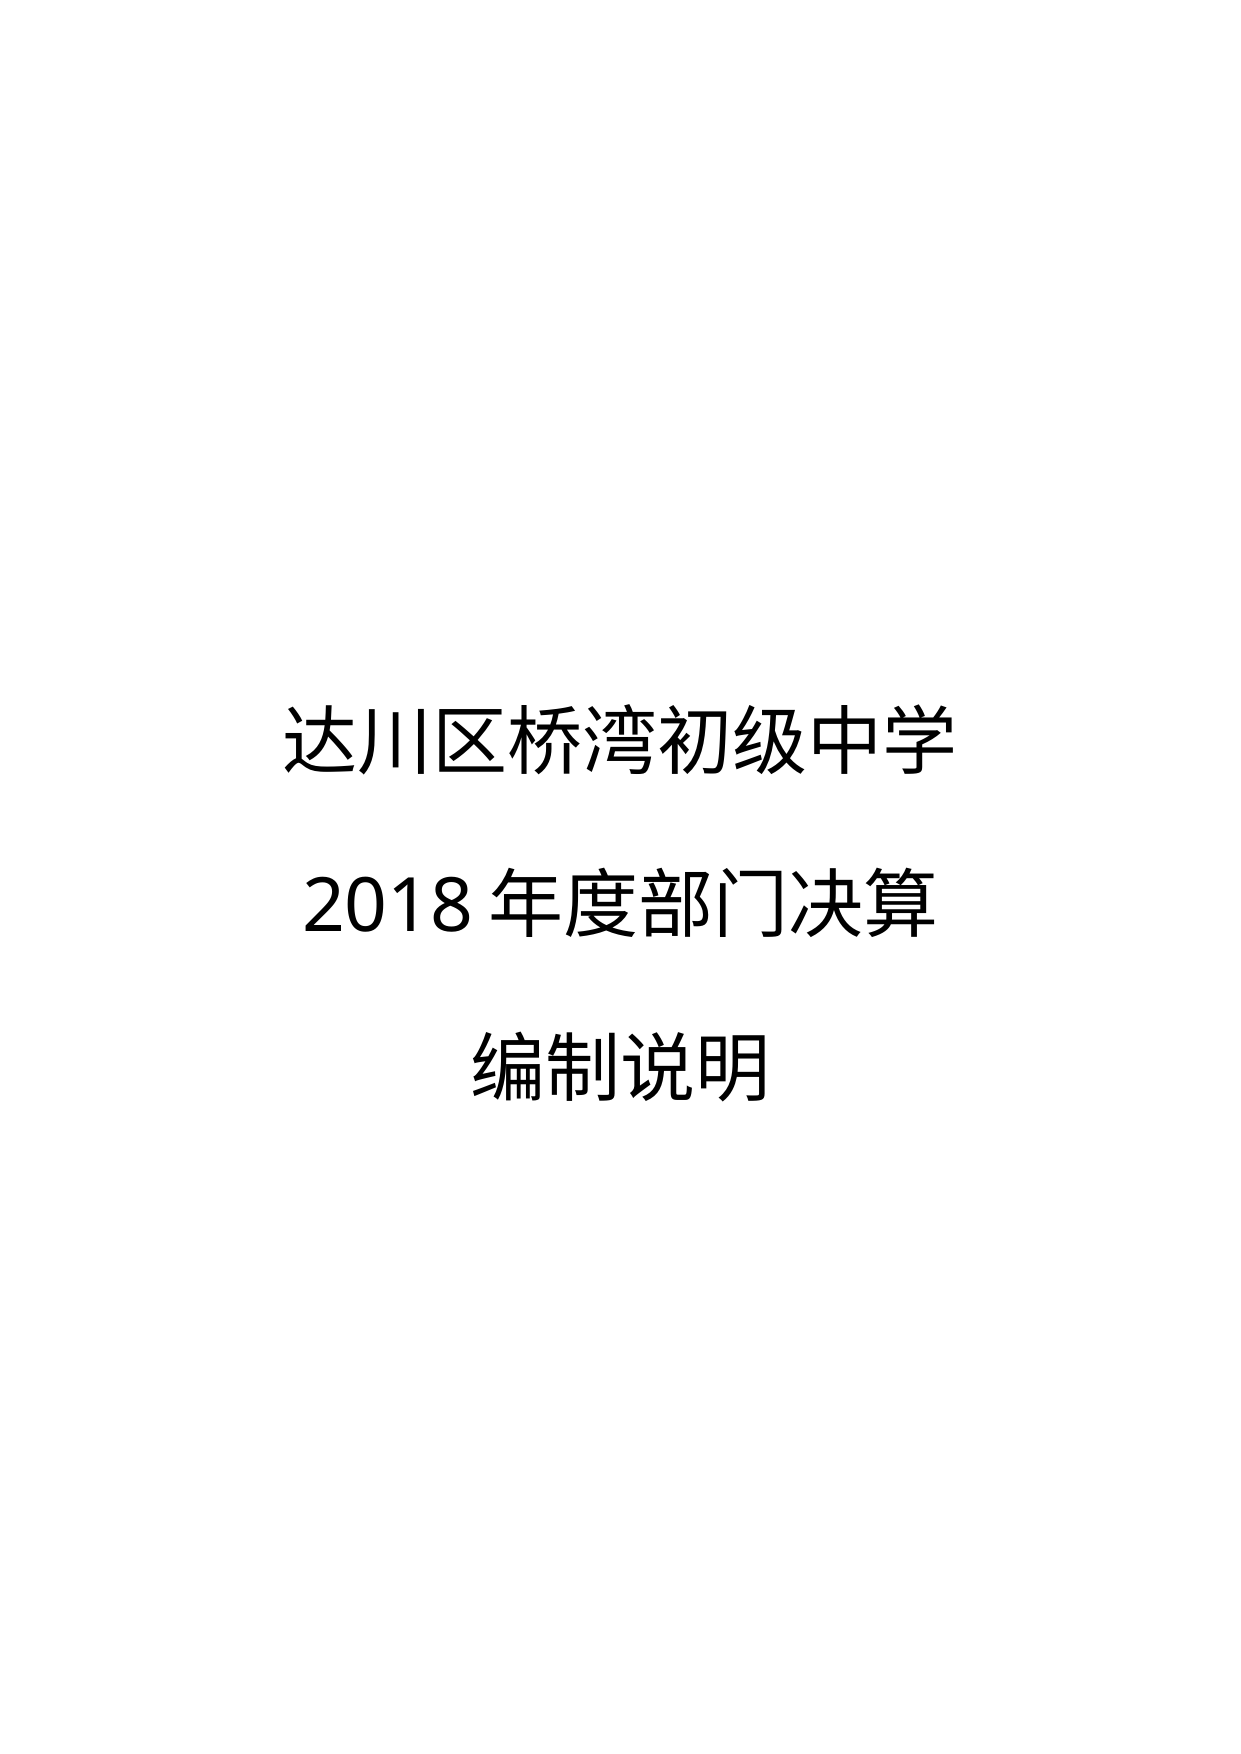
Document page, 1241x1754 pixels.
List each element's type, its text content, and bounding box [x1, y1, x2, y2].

text 2018年度部门决算 [187, 845, 1053, 954]
text 编制说明 [187, 1008, 1053, 1117]
text 达川区桥湾初级中学 [187, 682, 1053, 791]
